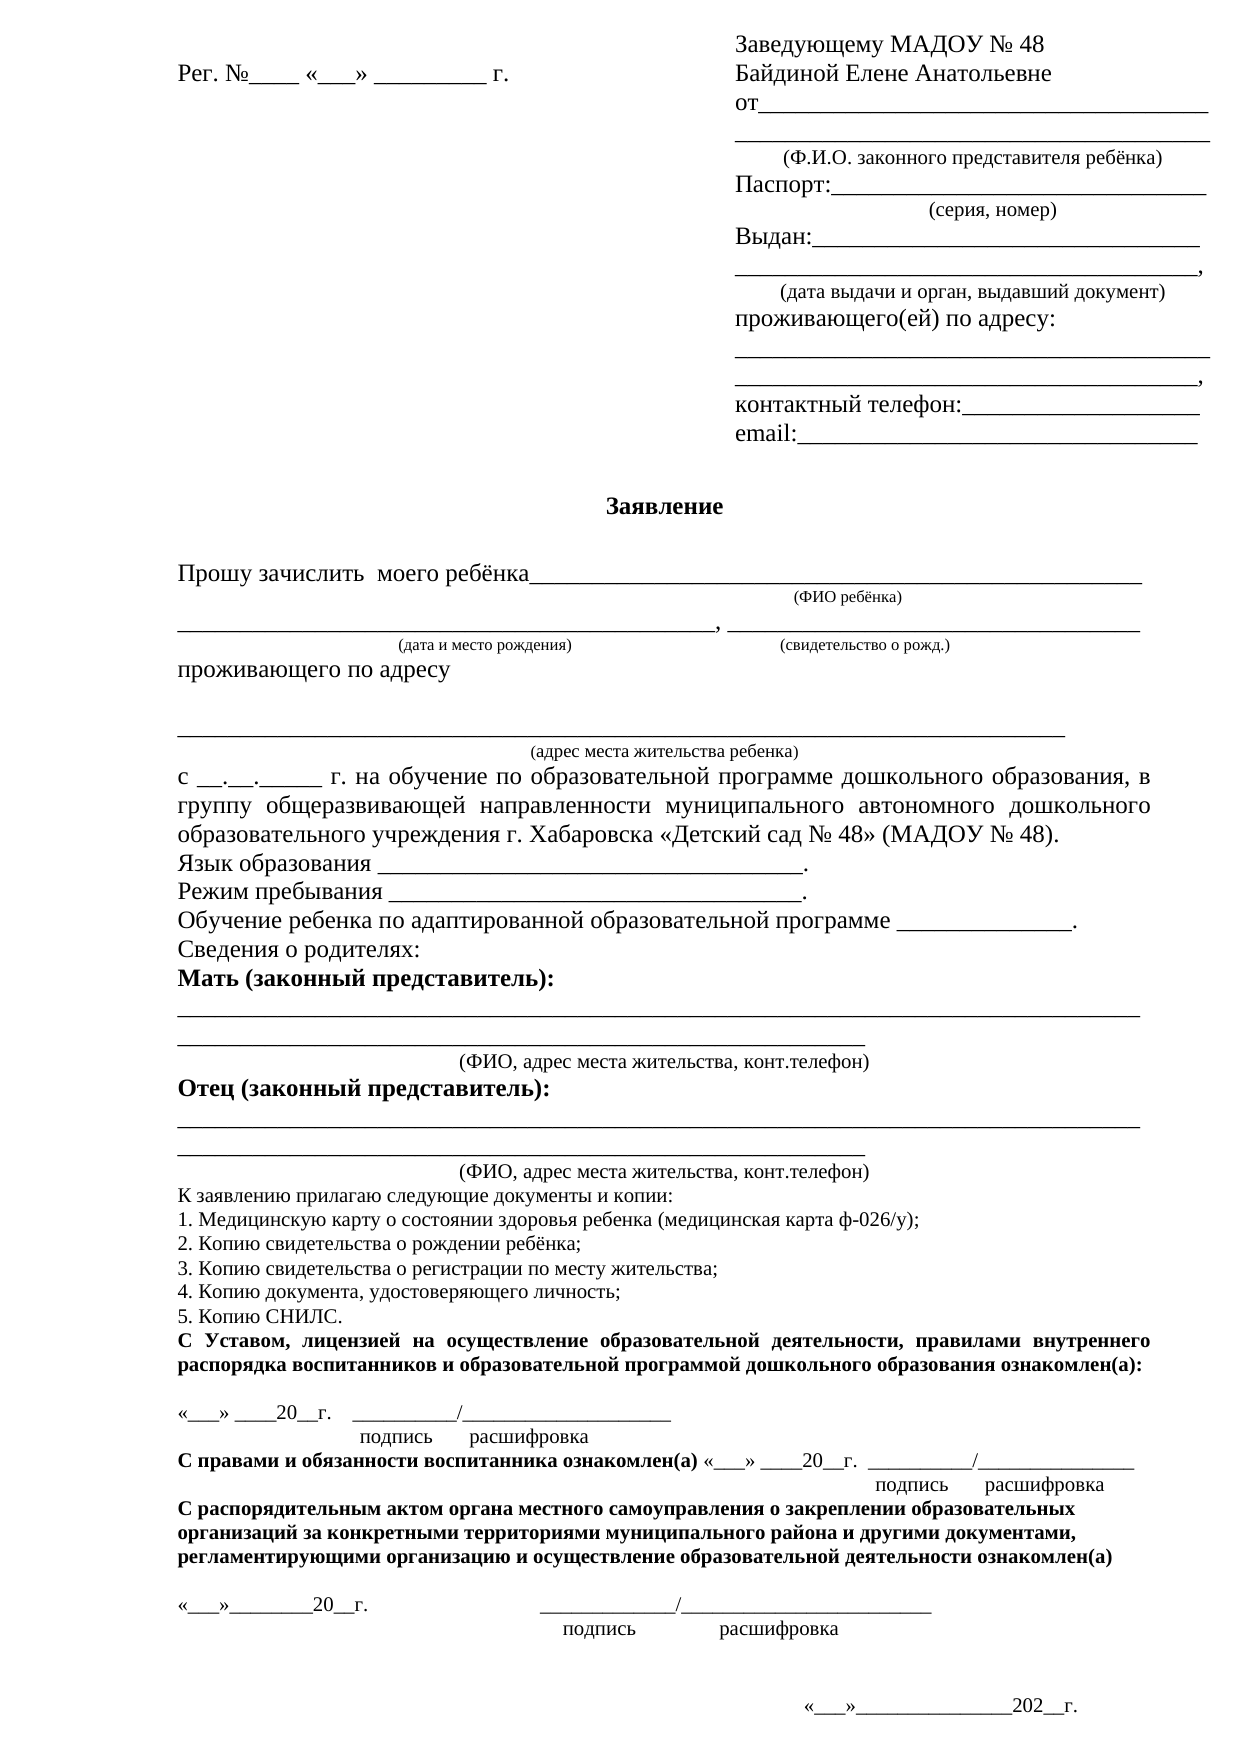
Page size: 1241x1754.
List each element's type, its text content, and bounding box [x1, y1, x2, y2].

text подпись расшифровка [177, 1616, 1152, 1640]
text ___________________________________________, _________________________________ [177, 606, 1152, 635]
text ____________________________________________________________________________________________________________________________________ [177, 991, 1152, 1049]
text С правами и обязанности воспитанника ознакомлен(а) «___» ____20__г. __________/_______________ [177, 1448, 1152, 1472]
text Прошу зачислить моего ребёнка_________________________________________________ [177, 558, 1152, 587]
text (адрес места жительства ребенка) [177, 740, 1152, 761]
text С Уставом, лицензией на осуществление образовательной деятельности, правилами внутреннего распорядка воспитанников и образовательной программой дошкольного образования ознакомлен(а): [177, 1328, 1152, 1376]
table_header Заведующему МАДОУ № 48 Байдиной Елене Анатольевне от____________________________________ ______________________________________ (Ф.И.О. законного представителя ребёнка) Паспорт:______________________________ (серия, номер) Выдан:_______________________________ _____________________________________, (дата выдачи и орган, выдавший документ) проживающего(ей) по адресу: ______________________________________ _____________________________________, контактный телефон:___________________ email:________________________________ [724, 30, 1222, 458]
text Заявление [177, 491, 1152, 520]
text «___»________20__г. _____________/________________________ [177, 1592, 1152, 1616]
text «___» ____20__г. __________/____________________ [177, 1400, 1152, 1424]
text Обучение ребенка по адаптированной образовательной программе ______________. [177, 905, 1152, 934]
text Отец (законный представитель): [177, 1073, 1152, 1102]
text подпись расшифровка [177, 1424, 1152, 1448]
text 2. Копию свидетельства о рождении ребёнка; [177, 1231, 1152, 1255]
text К заявлению прилагаю следующие документы и копии: [177, 1183, 1152, 1207]
text Мать (законный представитель): [177, 963, 1152, 991]
text 3. Копию свидетельства о регистрации по месту жительства; [177, 1255, 1152, 1279]
text 1. Медицинскую карту о состоянии здоровья ребенка (медицинская карта ф-026/у); [177, 1207, 1152, 1231]
text подпись расшифровка [177, 1472, 1152, 1496]
text (ФИО ребёнка) [177, 587, 1152, 606]
text ____________________________________________________________________________________________________________________________________ [177, 1102, 1152, 1159]
text Язык образования __________________________________. [177, 848, 1152, 876]
text (ФИО, адрес места жительства, конт.телефон) [177, 1159, 1152, 1183]
text с __.__._____ г. на обучение по образовательной программе дошкольного образования, в группу общеразвивающей направленности муниципального автономного дошкольного образовательного учреждения г. Хабаровска «Детский сад № 48» (МАДОУ № 48). [177, 761, 1152, 848]
table_header Рег. №____ «___» _________ г. [166, 30, 723, 458]
text «___»_______________202__г. [177, 1693, 1152, 1717]
text (ФИО, адрес места жительства, конт.телефон) [177, 1049, 1152, 1073]
text С распорядительным актом органа местного самоуправления о закреплении образовательных организаций за конкретными территориями муниципального района и другими документами, регламентирующими организацию и осуществление образовательной деятельности ознакомлен(а) [177, 1496, 1152, 1568]
text 4. Копию документа, удостоверяющего личность; [177, 1279, 1152, 1303]
text Сведения о родителях: [177, 934, 1152, 963]
text _______________________________________________________________________ [177, 683, 1152, 740]
text Режим пребывания _________________________________. [177, 876, 1152, 905]
text проживающего по адресу [177, 654, 1152, 683]
text 5. Копию СНИЛС. [177, 1303, 1152, 1328]
text (дата и место рождения) (свидетельство о рожд.) [177, 635, 1152, 654]
